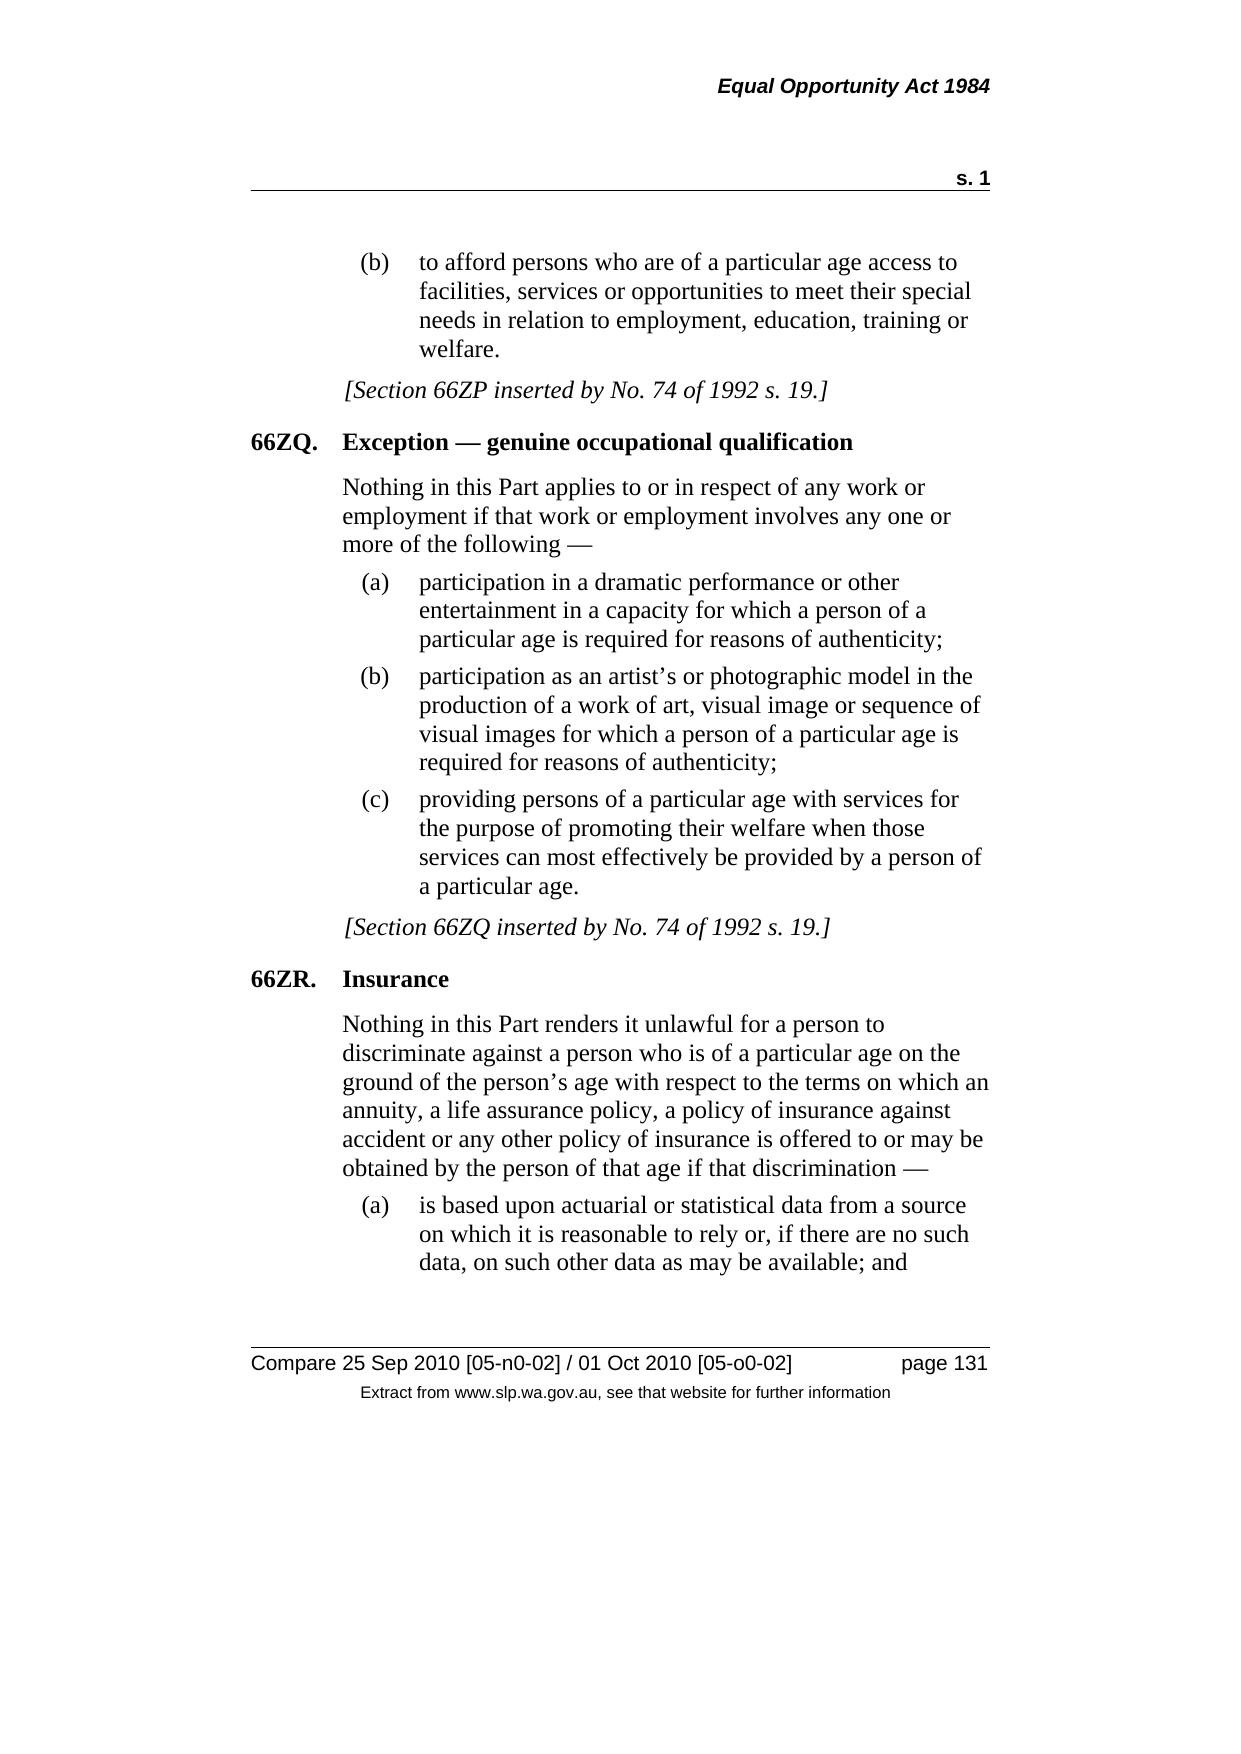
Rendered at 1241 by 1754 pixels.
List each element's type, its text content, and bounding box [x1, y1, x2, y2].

text (a) participation in a dramatic performance or other entertainment in a capacity for which a person of a particular age is required for reasons of authenticity; [251, 567, 990, 653]
text (c) providing persons of a particular age with services for the purpose of promoting their welfare when those services can most effectively be provided by a person of a particular age. [251, 784, 990, 899]
text [Section 66ZQ inserted by No. 74 of 1992 s. 19.] [251, 912, 990, 941]
text (b) participation as an artist’s or photographic model in the production of a work of art, visual image or sequence of visual images for which a person of a particular age is required for reasons of authenticity; [251, 661, 990, 776]
text [Section 66ZP inserted by No. 74 of 1992 s. 19.] [251, 375, 990, 404]
text Nothing in this Part applies to or in respect of any work or employment if that work or employment involves any one or more of the following — [251, 472, 990, 558]
text Nothing in this Part renders it unlawful for a person to discriminate against a person who is of a particular age on the ground of the person’s age with respect to the terms on which an annuity, a life assurance policy, a policy of insurance against accident or any other policy of insurance is offered to or may be obtained by the person of that age if that discrimination — [251, 1009, 990, 1182]
subtitle 66ZR. Insurance [251, 964, 990, 992]
text (b) to afford persons who are of a particular age access to facilities, services or opportunities to meet their special needs in relation to employment, education, training or welfare. [251, 247, 990, 362]
subtitle 66ZQ. Exception — genuine occupational qualification [251, 427, 990, 455]
text (a) is based upon actuarial or statistical data from a source on which it is reasonable to rely or, if there are no such data, on such other data as may be available; and [251, 1190, 990, 1276]
